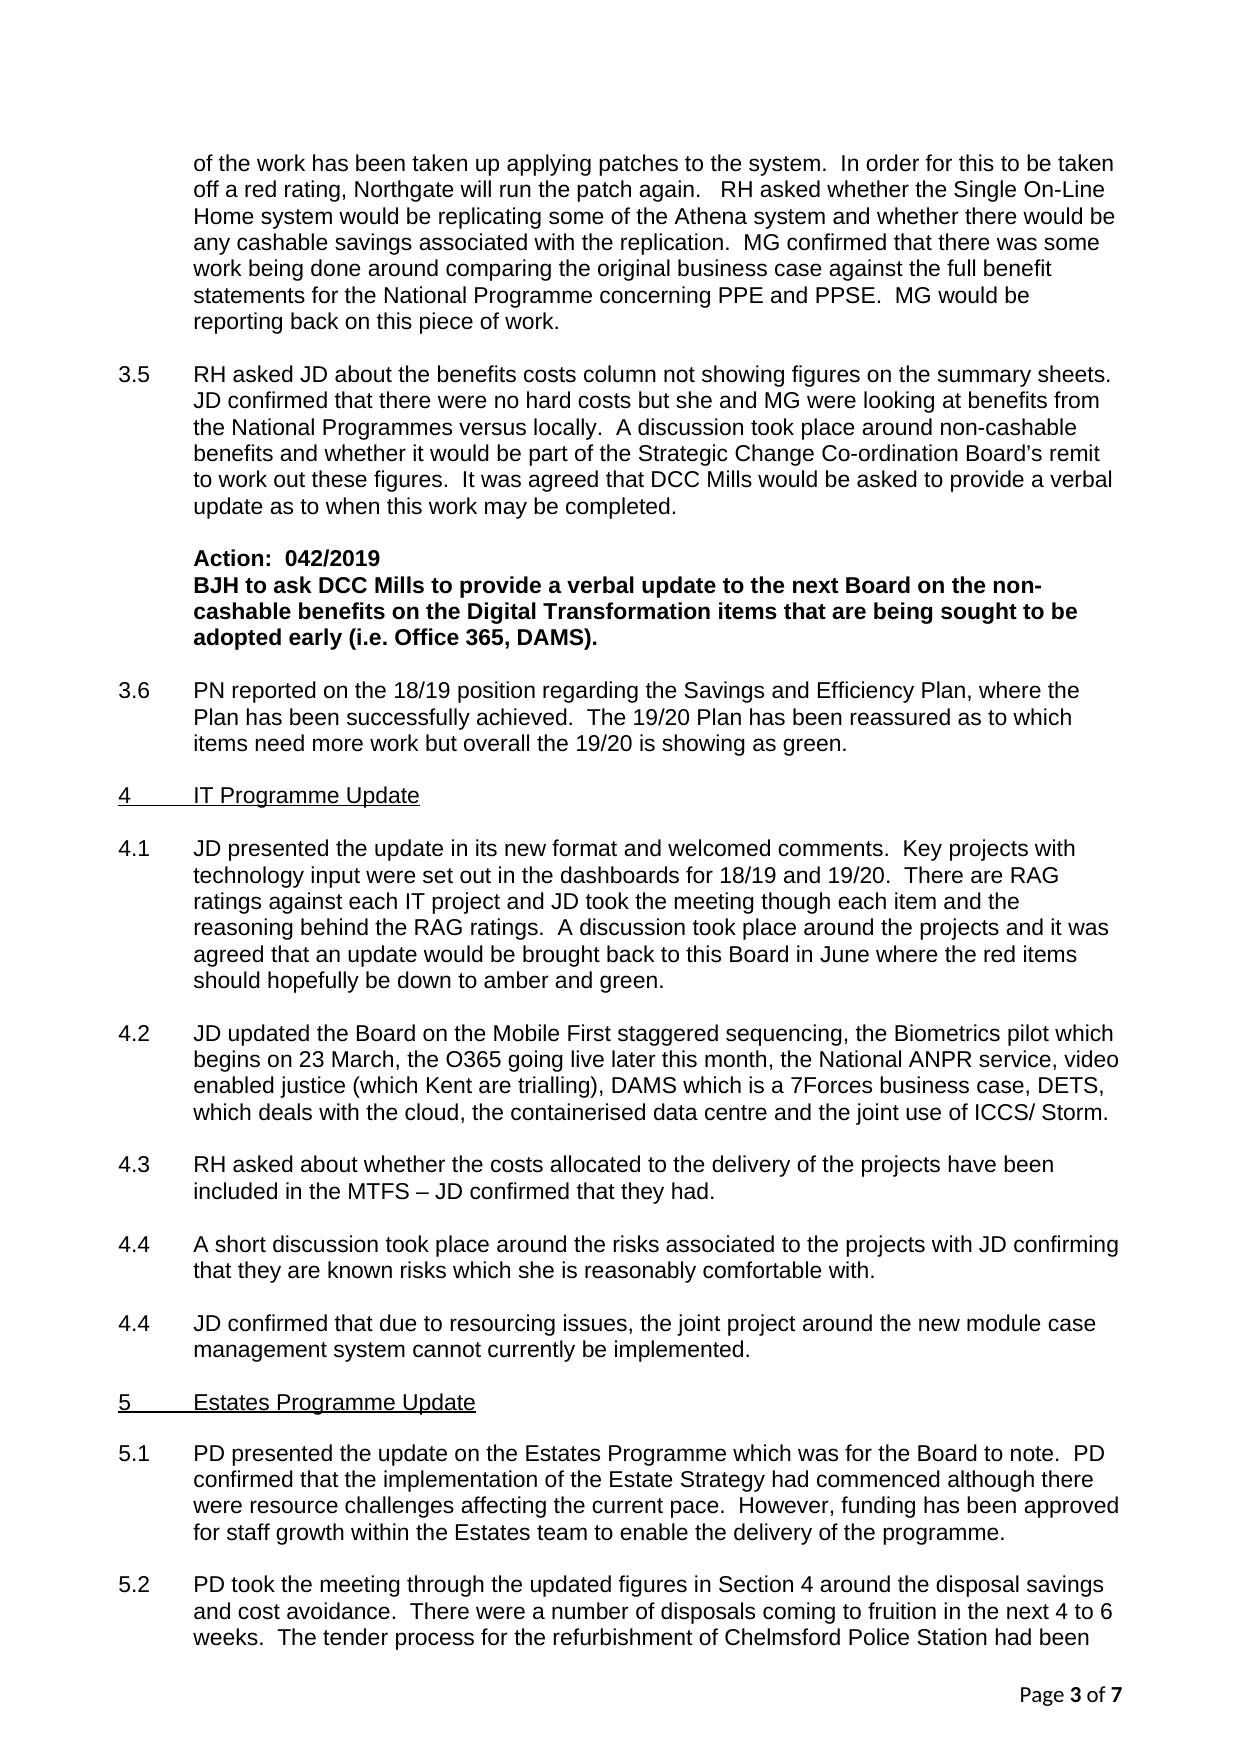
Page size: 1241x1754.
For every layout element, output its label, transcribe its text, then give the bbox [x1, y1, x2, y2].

text 4.4 A short discussion took place around the risks associated to the projects with JD confirming that they are known risks which she is reasonably comfortable with. [118, 1231, 1122, 1283]
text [118, 1571, 1122, 1651]
text Action: 042/2019 [118, 545, 1122, 572]
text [118, 150, 1122, 334]
text 5 Estates Programme Update [118, 1389, 1122, 1415]
text 4.1 JD presented the update in its new format and welcomed comments. Key projects with technology input were set out in the dashboards for 18/19 and 19/20. There are RAG ratings against each IT project and JD took the meeting though each item and the reasoning behind the RAG ratings. A discussion took place around the projects and it was agreed that an update would be brought back to this Board in June where the red items should hopefully be down to amber and green. [118, 835, 1122, 993]
text BJH to ask DCC Mills to provide a verbal update to the next Board on the non-cashable benefits on the Digital Transformation items that are being sought to be adopted early (i.e. Office 365, DAMS). [118, 572, 1122, 651]
text 4.2 JD updated the Board on the Mobile First staggered sequencing, the Biometrics pilot which begins on 23 March, the O365 going live later this month, the National ANPR service, video enabled justice (which Kent are trialling), DAMS which is a 7Forces business case, DETS, which deals with the cloud, the containerised data centre and the joint use of ICCS/ Storm. [118, 1020, 1122, 1125]
text 5.1 PD presented the update on the Estates Programme which was for the Board to note. PD confirmed that the implementation of the Estate Strategy had commenced although there were resource challenges affecting the current pace. However, funding has been approved for staff growth within the Estates team to enable the delivery of the programme. [118, 1440, 1122, 1545]
text 4.3 RH asked about whether the costs allocated to the delivery of the projects have been included in the MTFS – JD confirmed that they had. [118, 1151, 1122, 1204]
text 3.6 PN reported on the 18/19 position regarding the Savings and Efficiency Plan, where the Plan has been successfully achieved. The 19/20 Plan has been reassured as to which items need more work but overall the 19/20 is showing as green. [118, 677, 1122, 756]
text 4 IT Programme Update [118, 782, 1122, 809]
text 4.4 JD confirmed that due to resourcing issues, the joint project around the new module case management system cannot currently be implemented. [118, 1309, 1122, 1362]
text 3.5 RH asked JD about the benefits costs column not showing figures on the summary sheets. JD confirmed that there were no hard costs but she and MG were looking at benefits from the National Programmes versus locally. A discussion took place around non-cashable benefits and whether it would be part of the Strategic Change Co-ordination Board’s remit to work out these figures. It was agreed that DCC Mills would be asked to provide a verbal update as to when this work may be completed. [118, 361, 1122, 519]
